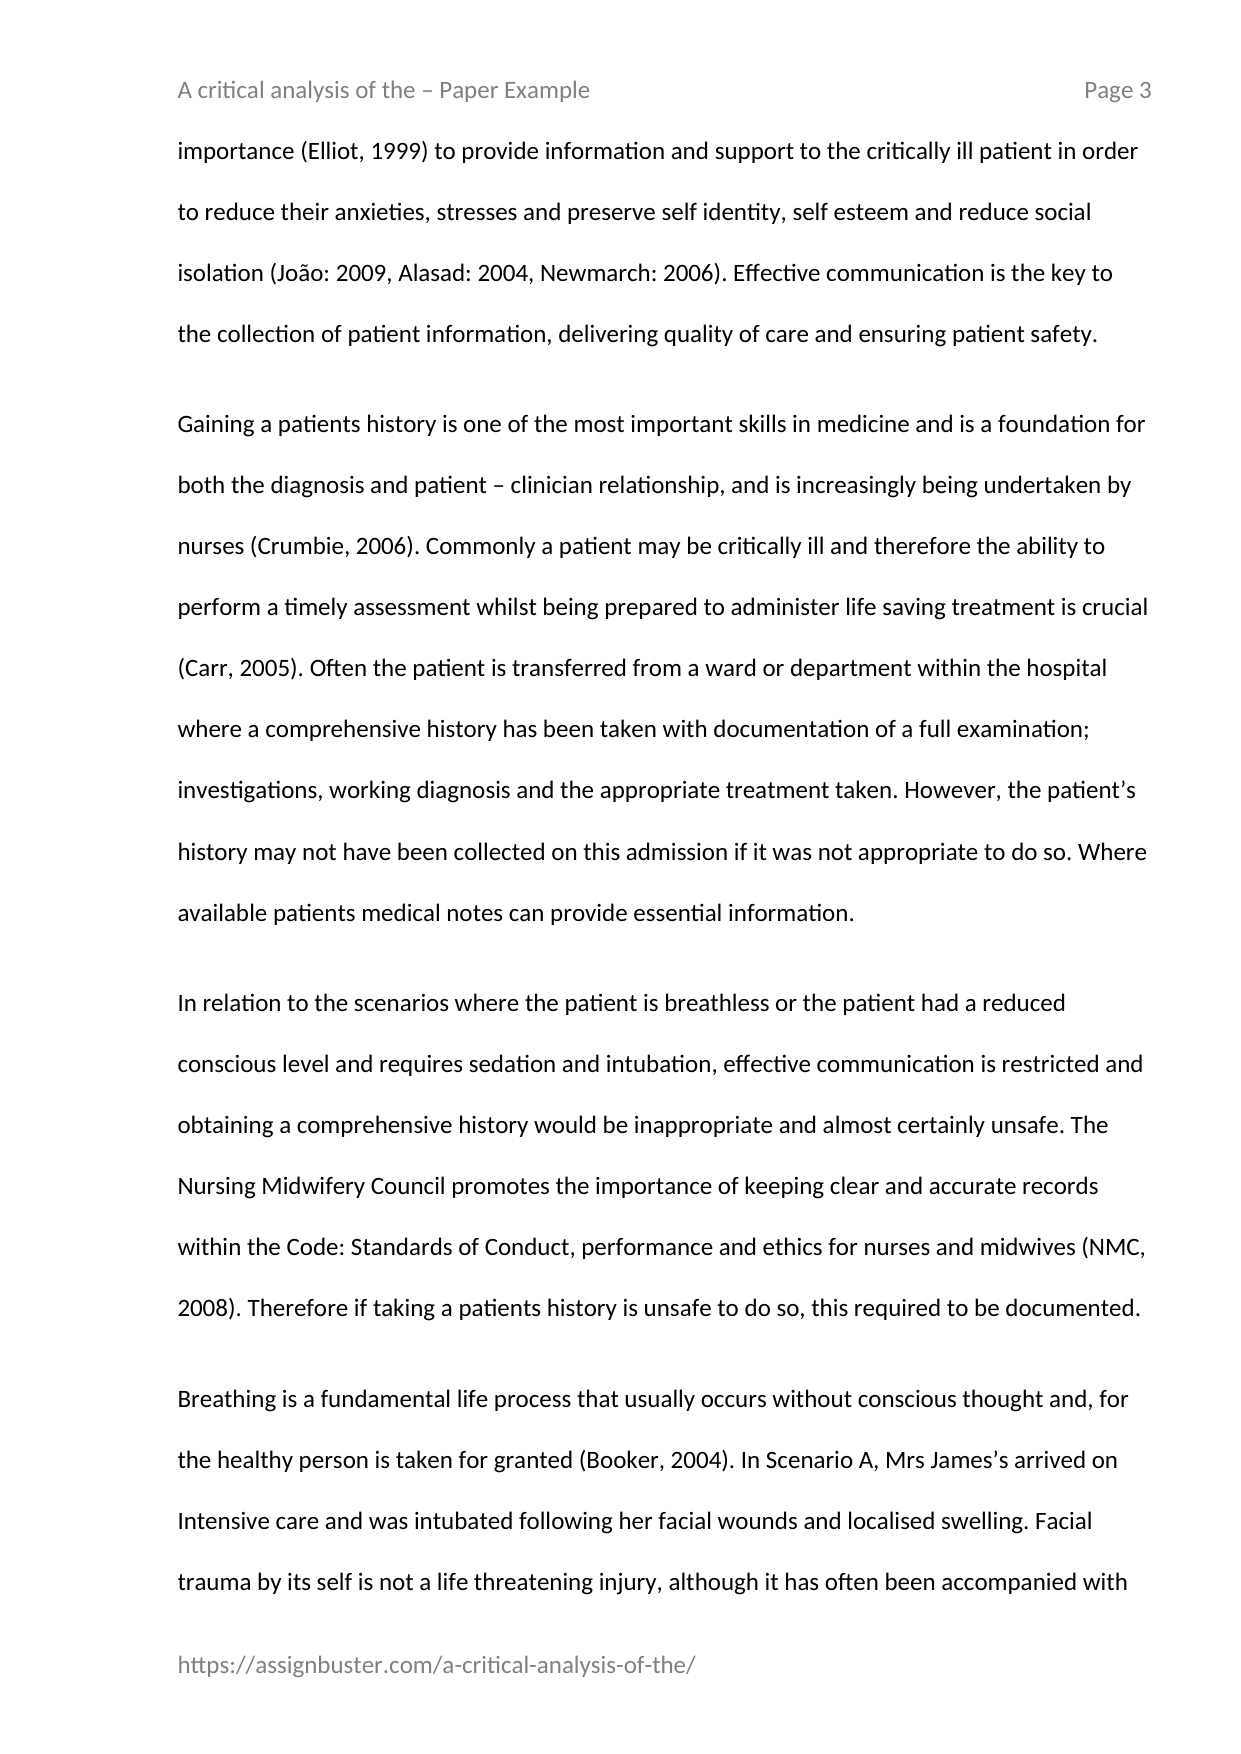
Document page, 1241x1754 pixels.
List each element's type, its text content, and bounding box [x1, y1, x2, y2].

text Gaining a patients history is one of the most important skills in medicine and is a foundation for both the diagnosis and patient – clinician relationship, and is increasingly being undertaken by nurses (Crumbie, 2006). Commonly a patient may be critically ill and therefore the ability to perform a timely assessment whilst being prepared to administer life saving treatment is crucial (Carr, 2005). Often the patient is transferred from a ward or department within the hospital where a comprehensive history has been taken with documentation of a full examination; investigations, working diagnosis and the appropriate treatment taken. However, the patient’s history may not have been collected on this admission if it was not appropriate to do so. Where available patients medical notes can provide essential information. [177, 408, 1152, 927]
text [177, 135, 1152, 348]
text In relation to the scenarios where the patient is breathless or the patient had a reduced conscious level and requires sedation and intubation, effective communication is restricted and obtaining a comprehensive history would be inappropriate and almost certainly unsafe. The Nursing Midwifery Council promotes the importance of keeping clear and accurate records within the Code: Standards of Conduct, performance and ethics for nurses and midwives (NMC, 2008). Therefore if taking a patients history is unsafe to do so, this required to be documented. [177, 987, 1152, 1323]
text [177, 1383, 1152, 1597]
